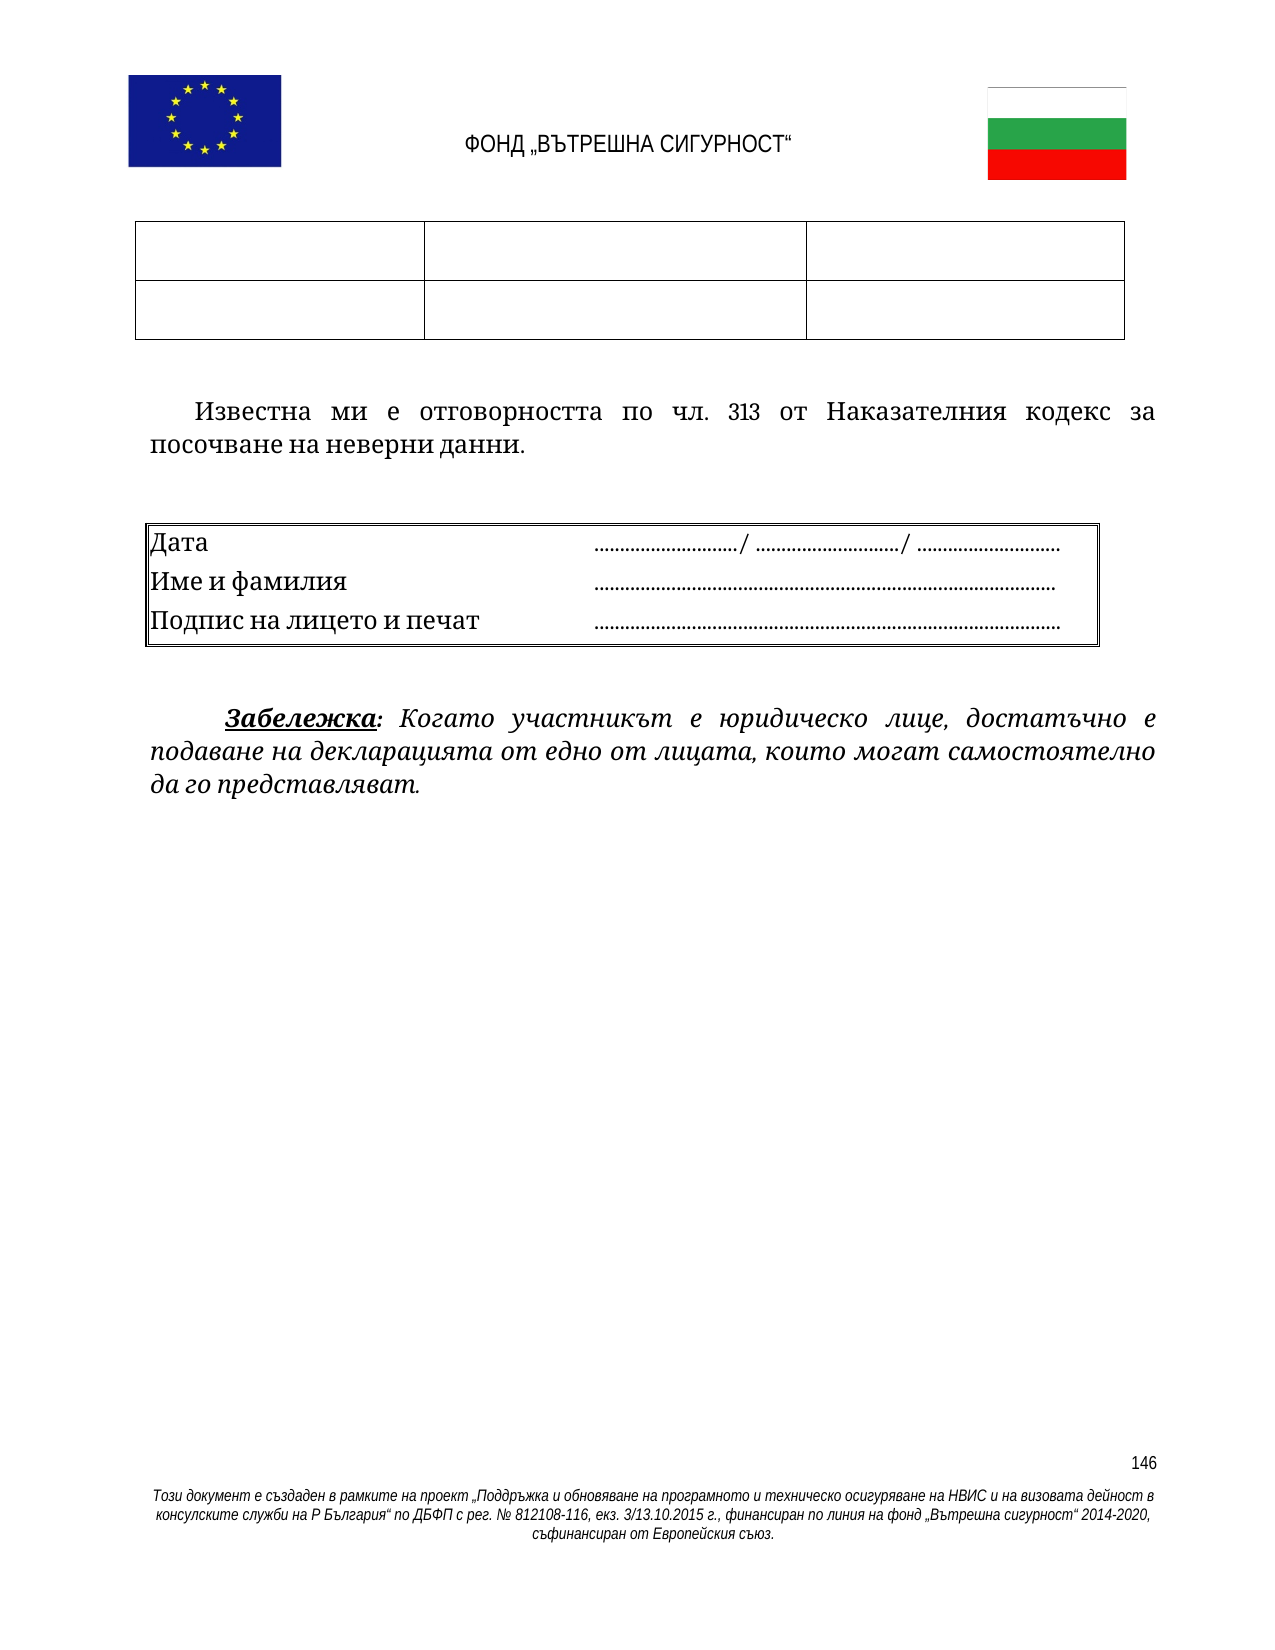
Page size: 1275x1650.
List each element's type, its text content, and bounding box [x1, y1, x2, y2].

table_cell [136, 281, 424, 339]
text Забележка: Когато участникът е юридическо лице, достатъчно е подаване на декларацията от едно от лицата, които могат самостоятелно да го представляват. [150, 705, 1157, 799]
picture [125, 75, 284, 170]
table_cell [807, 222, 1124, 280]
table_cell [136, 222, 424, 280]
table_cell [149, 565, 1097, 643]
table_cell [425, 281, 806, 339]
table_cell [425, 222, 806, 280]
text Известна ми е отговорността по чл. 313 от Наказателния кодекс за посочване на неверни данни. [150, 398, 1157, 460]
picture [987, 87, 1127, 180]
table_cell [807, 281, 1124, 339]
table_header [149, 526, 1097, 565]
